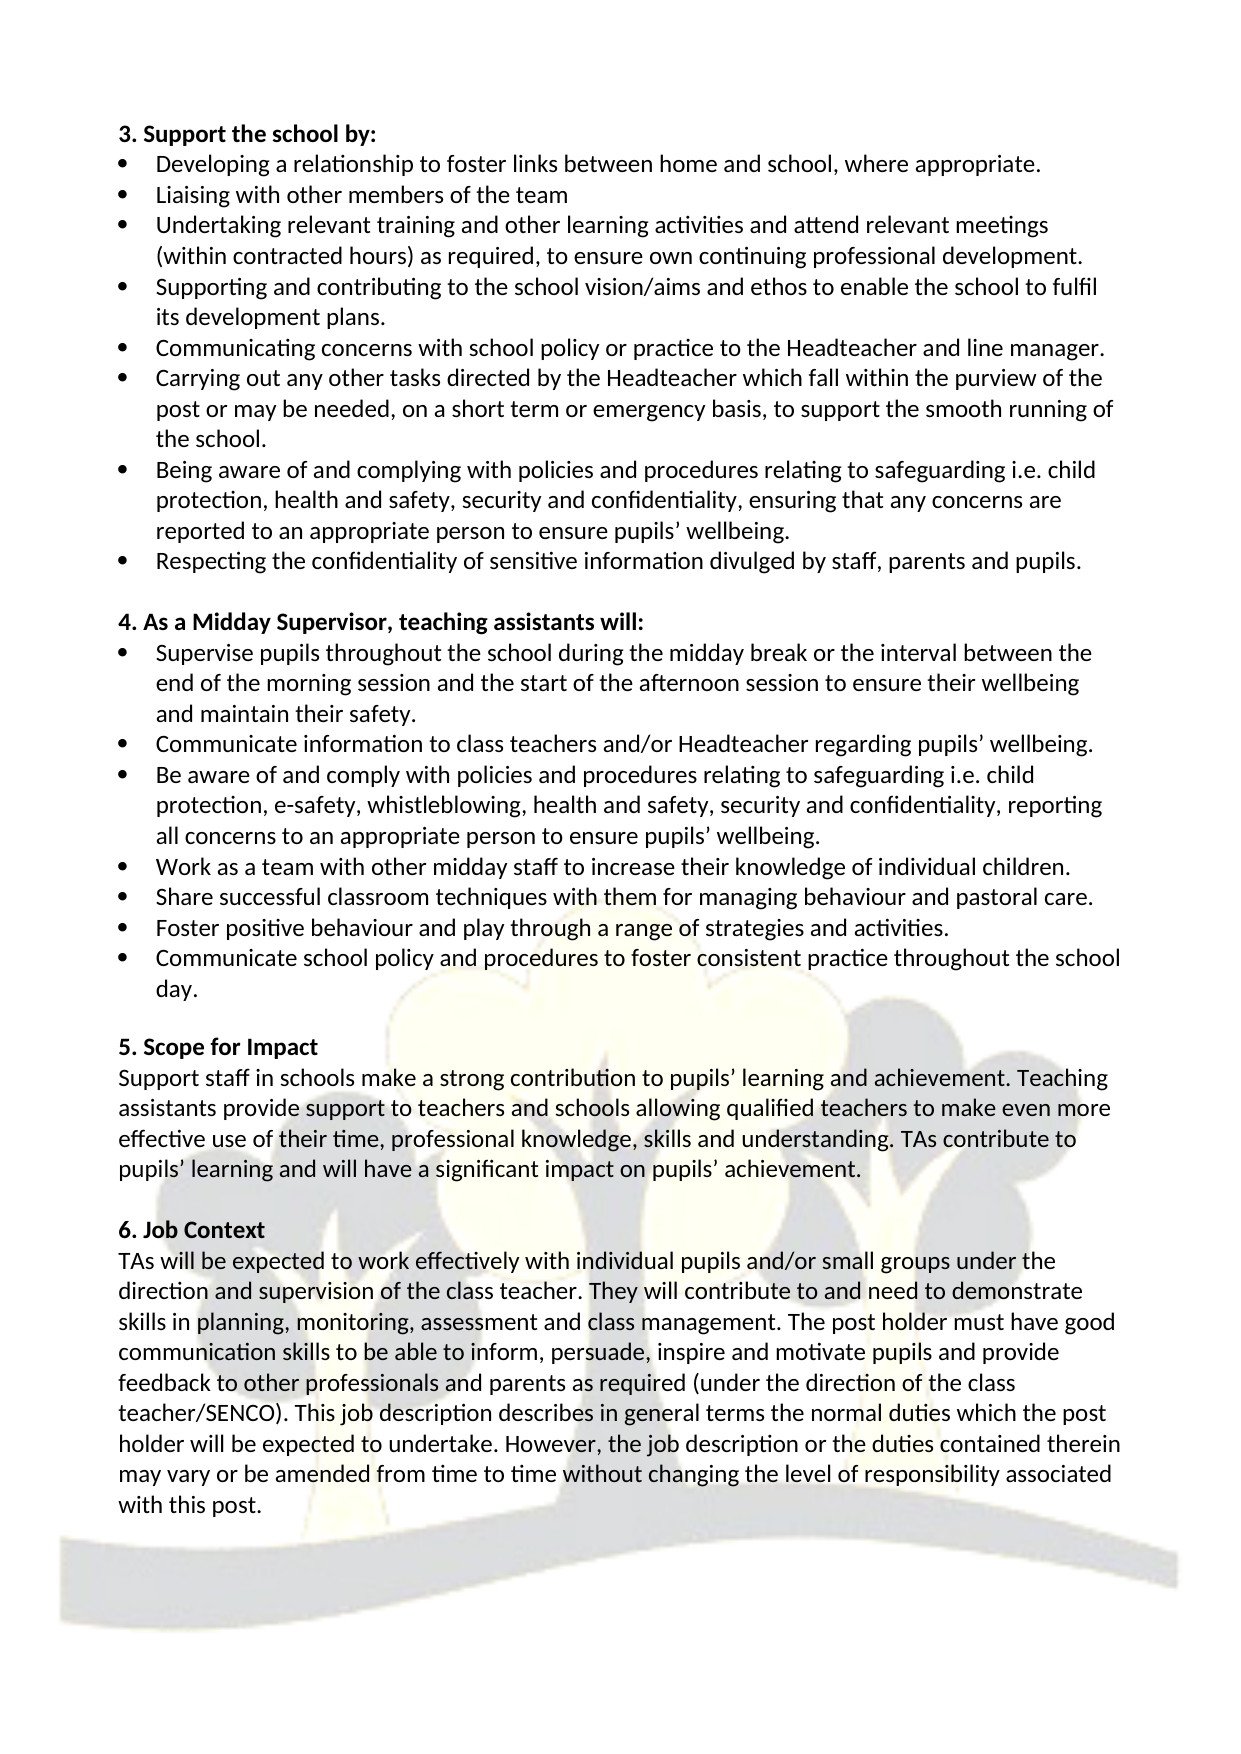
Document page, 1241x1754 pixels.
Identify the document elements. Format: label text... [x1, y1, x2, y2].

list Developing a relationship to foster links between home and school, where appropriate. [118, 149, 1122, 179]
text 3. Support the school by: [118, 118, 1122, 149]
list Undertaking relevant training and other learning activities and attend relevant meetings (within contracted hours) as required, to ensure own continuing professional development. [118, 210, 1122, 271]
list Be aware of and comply with policies and procedures relating to safeguarding i.e. child protection, e-safety, whistleblowing, health and safety, security and confidentiality, reporting all concerns to an appropriate person to ensure pupils’ wellbeing. [118, 759, 1122, 851]
list Communicating concerns with school policy or practice to the Headteacher and line manager. [118, 332, 1122, 362]
list Supporting and contributing to the school vision/aims and ethos to enable the school to fulfil its development plans. [118, 271, 1122, 332]
text 6. Job Context [118, 1214, 1122, 1245]
list Liaising with other members of the team [118, 179, 1122, 210]
list Carrying out any other tasks directed by the Headteacher which fall within the purview of the post or may be needed, on a short term or emergency basis, to support the smooth running of the school. [118, 362, 1122, 454]
text 5. Scope for Impact [118, 1031, 1122, 1062]
list Communicate information to class teachers and/or Headteacher regarding pupils’ wellbeing. [118, 728, 1122, 759]
list Supervise pupils throughout the school during the midday break or the interval between the end of the morning session and the start of the afternoon session to ensure their wellbeing and maintain their safety. [118, 637, 1122, 728]
list Share successful classroom techniques with them for managing behaviour and pastoral care. [118, 881, 1122, 912]
list Communicate school policy and procedures to foster consistent practice throughout the school day. [118, 942, 1122, 1003]
text 4. As a Midday Supervisor, teaching assistants will: [118, 606, 1122, 637]
list Respecting the confidentiality of sensitive information divulged by staff, parents and pupils. [118, 545, 1122, 576]
list Foster positive behaviour and play through a range of strategies and activities. [118, 912, 1122, 942]
list Being aware of and complying with policies and procedures relating to safeguarding i.e. child protection, health and safety, security and confidentiality, ensuring that any concerns are reported to an appropriate person to ensure pupils’ wellbeing. [118, 454, 1122, 545]
text Support staff in schools make a strong contribution to pupils’ learning and achievement. Teaching assistants provide support to teachers and schools allowing qualified teachers to make even more effective use of their time, professional knowledge, skills and understanding. TAs contribute to pupils’ learning and will have a significant impact on pupils’ achievement. [118, 1062, 1122, 1184]
text TAs will be expected to work effectively with individual pupils and/or small groups under the direction and supervision of the class teacher. They will contribute to and need to demonstrate skills in planning, monitoring, assessment and class management. The post holder must have good communication skills to be able to inform, persuade, inspire and motivate pupils and provide feedback to other professionals and parents as required (under the direction of the class teacher/SENCO). This job description describes in general terms the normal duties which the post holder will be expected to undertake. However, the job description or the duties contained therein may vary or be amended from time to time without changing the level of responsibility associated with this post. [118, 1245, 1122, 1519]
list Work as a team with other midday staff to increase their knowledge of individual children. [118, 851, 1122, 881]
